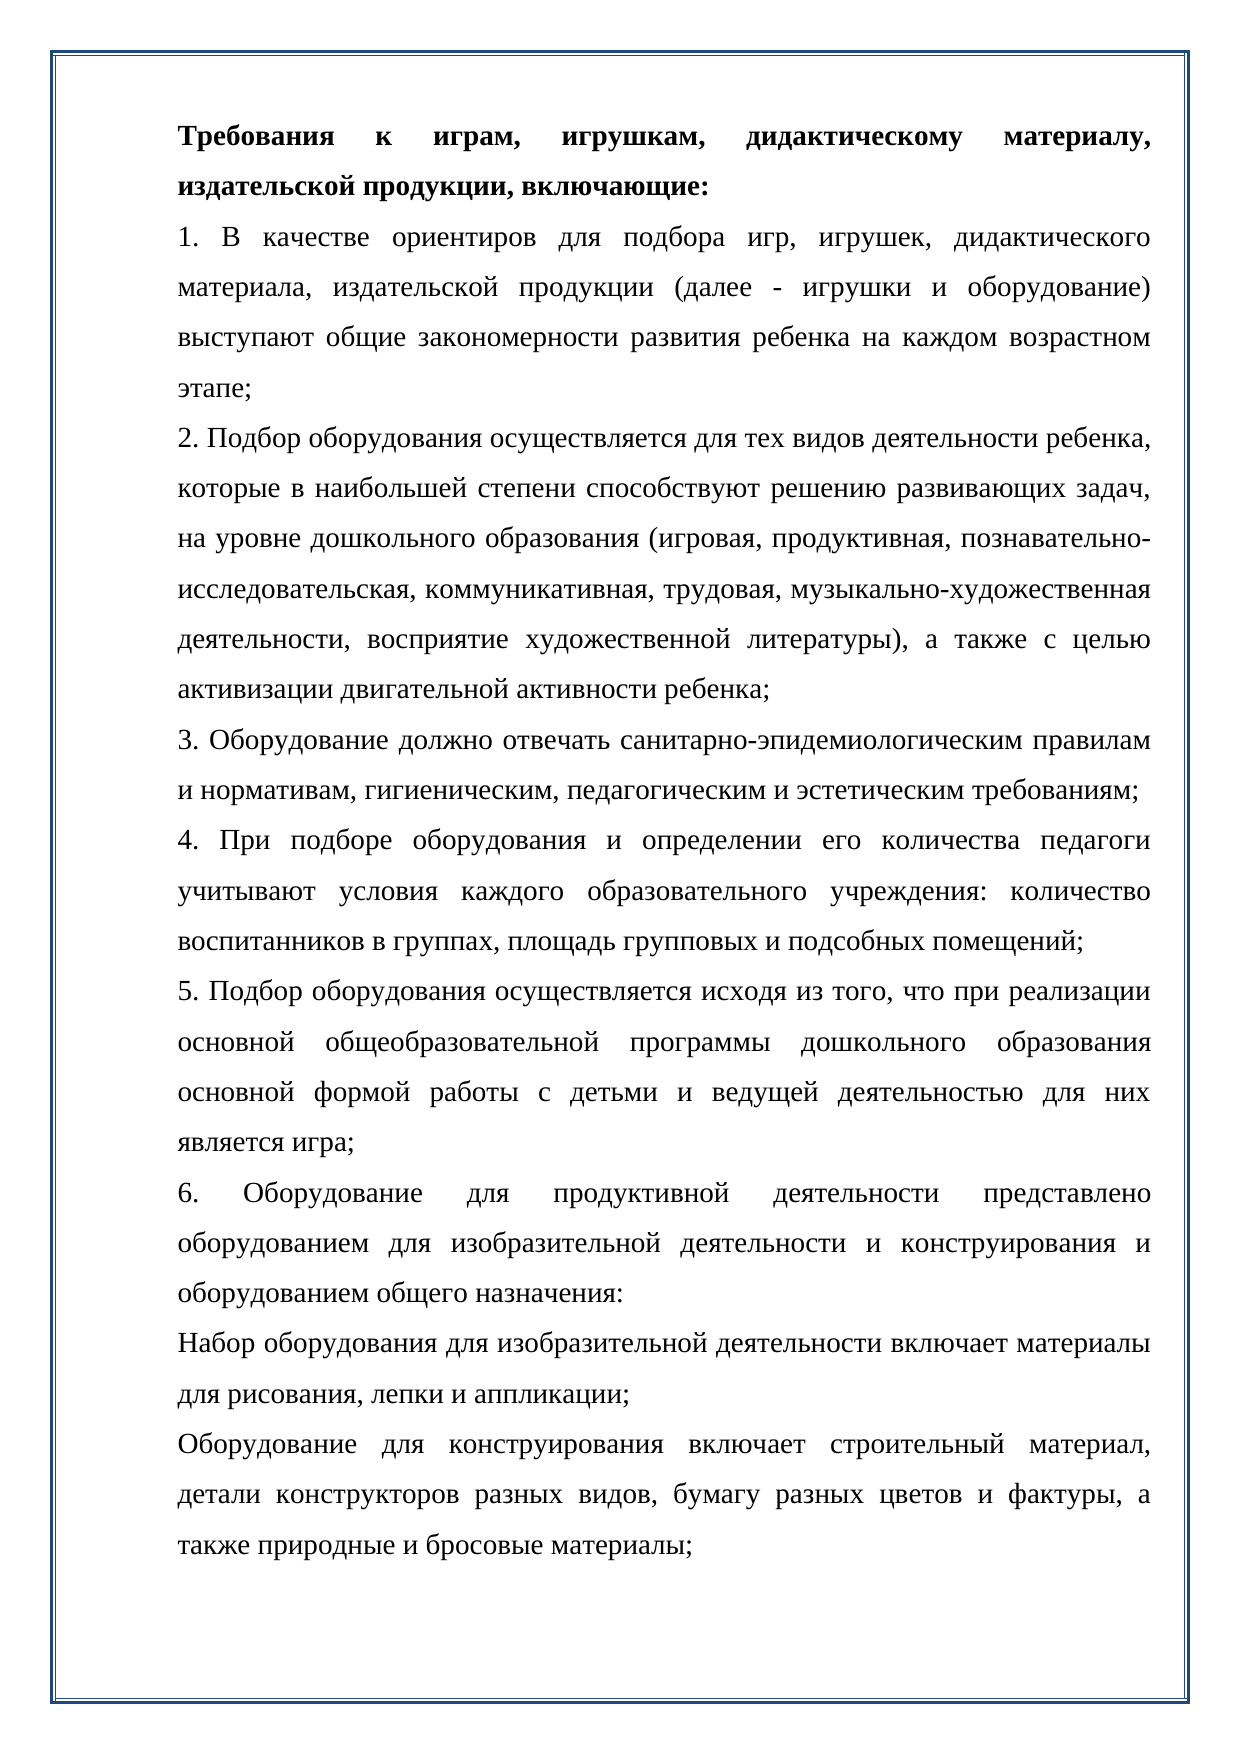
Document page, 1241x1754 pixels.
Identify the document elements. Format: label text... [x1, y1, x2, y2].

text 5. Подбор оборудования осуществляется исходя из того, что при реализации основной общеобразовательной программы дошкольного образования основной формой работы с детьми и ведущей деятельностью для них является игра; [177, 973, 1152, 1158]
text 1. В качестве ориентиров для подбора игр, игрушек, дидактического материала, издательской продукции (далее - игрушки и оборудование) выступают общие закономерности развития ребенка на каждом возрастном этапе; [177, 219, 1152, 403]
text 2. Подбор оборудования осуществляется для тех видов деятельности ребенка, которые в наибольшей степени способствуют решению развивающих задач, на уровне дошкольного образования (игровая, продуктивная, познавательно-исследовательская, коммуникативная, трудовая, музыкально-художественная деятельности, восприятие художественной литературы), а также с целью активизации двигательной активности ребенка; [177, 420, 1152, 705]
text 3. Оборудование должно отвечать санитарно-эпидемиологическим правилам и нормативам, гигиеническим, педагогическим и эстетическим требованиям; [177, 722, 1152, 806]
text Набор оборудования для изобразительной деятельности включает материалы для рисования, лепки и аппликации; [177, 1326, 1152, 1409]
text 6. Оборудование для продуктивной деятельности представлено оборудованием для изобразительной деятельности и конструирования и оборудованием общего назначения: [177, 1175, 1152, 1309]
text Оборудование для конструирования включает строительный материал, детали конструкторов разных видов, бумагу разных цветов и фактуры, а также природные и бросовые материалы; [177, 1426, 1152, 1560]
text 4. При подборе оборудования и определении его количества педагоги учитывают условия каждого образовательного учреждения: количество воспитанников в группах, площадь групповых и подсобных помещений; [177, 822, 1152, 957]
text Требования к играм, игрушкам, дидактическому материалу, издательской продукции, включающие: [177, 118, 1152, 202]
